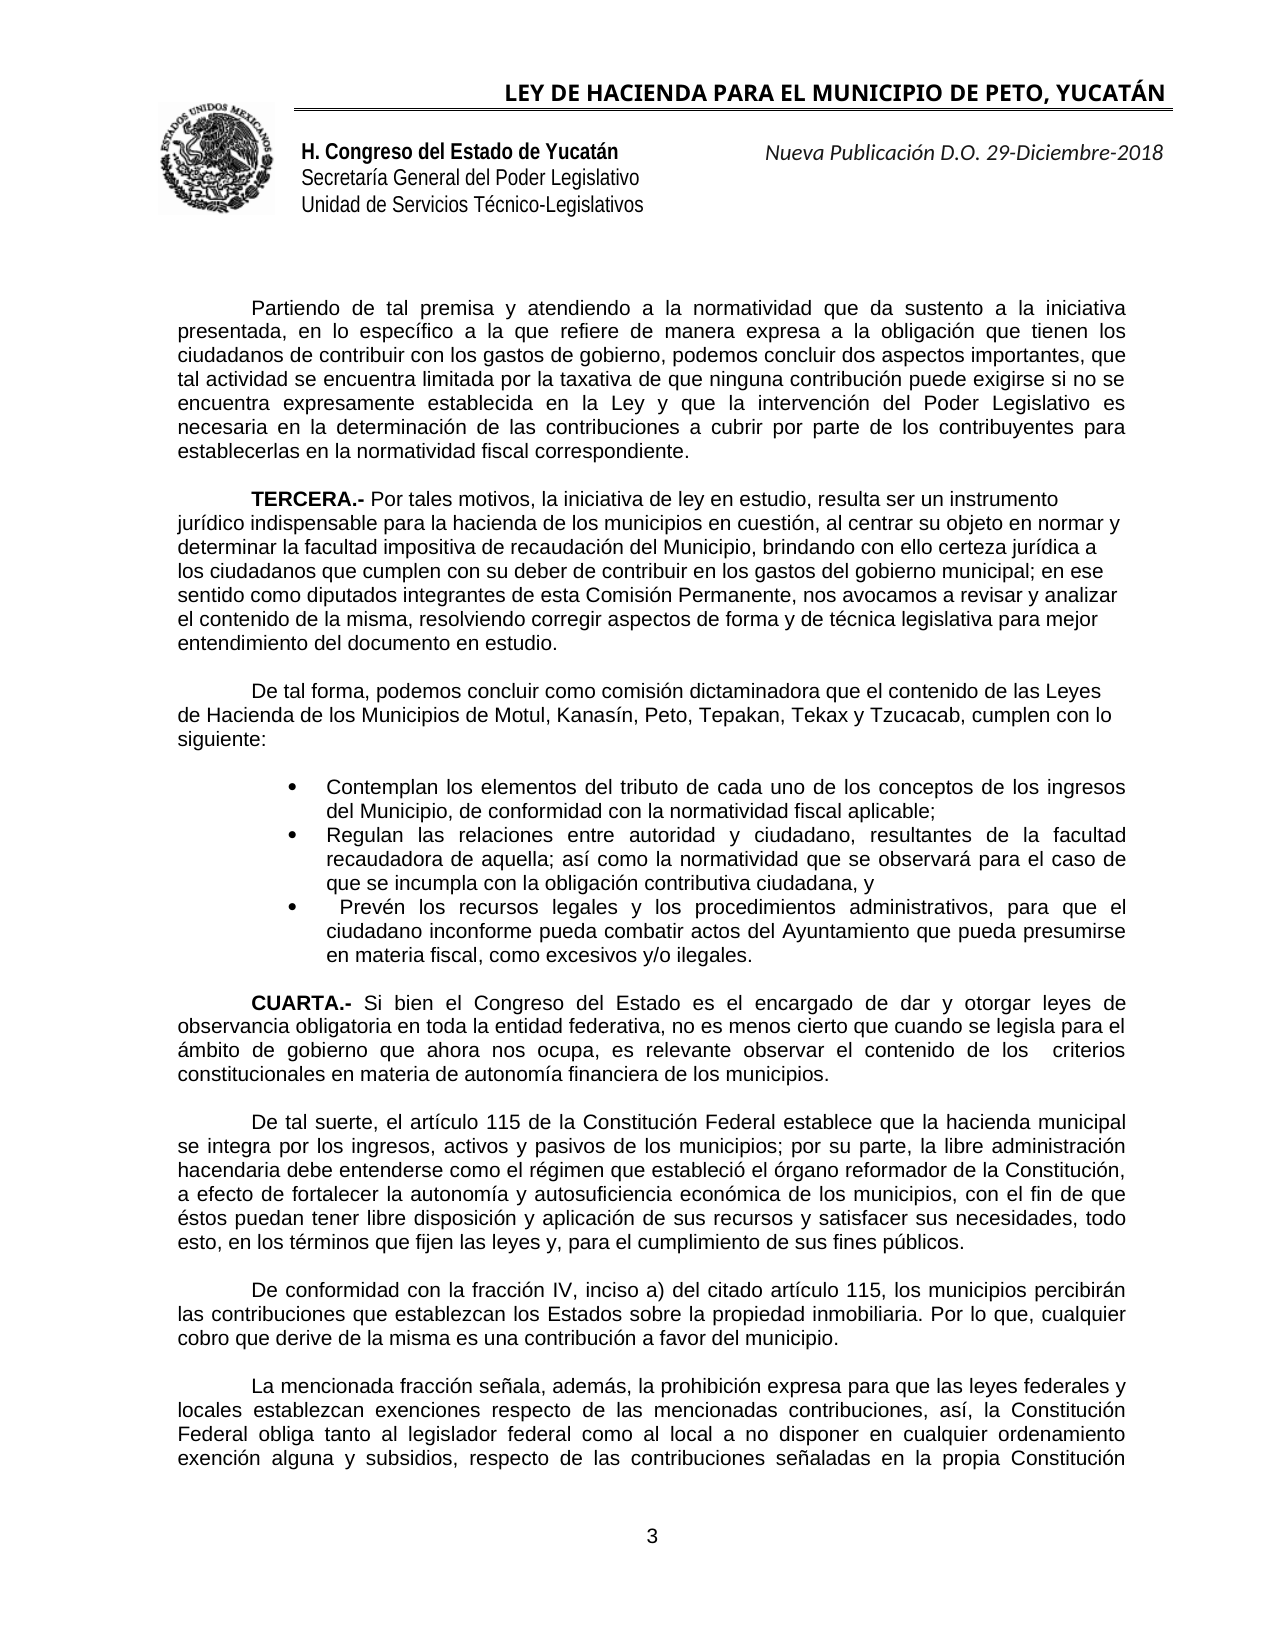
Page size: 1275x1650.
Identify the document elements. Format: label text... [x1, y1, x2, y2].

text De tal forma, podemos concluir como comisión dictaminadora que el contenido de las Leyes de Hacienda de los Municipios de Motul, Kanasín, Peto, Tepakan, Tekax y Tzucacab, cumplen con lo siguiente: [177, 679, 1127, 751]
text TERCERA.- Por tales motivos, la iniciativa de ley en estudio, resulta ser un instrumento jurídico indispensable para la hacienda de los municipios en cuestión, al centrar su objeto en normar y determinar la facultad impositiva de recaudación del Municipio, brindando con ello certeza jurídica a los ciudadanos que cumplen con su deber de contribuir en los gastos del gobierno municipal; en ese sentido como diputados integrantes de esta Comisión Permanente, nos avocamos a revisar y analizar el contenido de la misma, resolviendo corregir aspectos de forma y de técnica legislativa para mejor entendimiento del documento en estudio. [177, 487, 1127, 655]
text De conformidad con la fracción IV, inciso a) del citado artículo 115, los municipios percibirán las contribuciones que establezcan los Estados sobre la propiedad inmobiliaria. Por lo que, cualquier cobro que derive de la misma es una contribución a favor del municipio. [177, 1278, 1127, 1350]
list Regulan las relaciones entre autoridad y ciudadano, resultantes de la facultad recaudadora de aquella; así como la normatividad que se observará para el caso de que se incumpla con la obligación contributiva ciudadana, y [288, 822, 1127, 894]
list Prevén los recursos legales y los procedimientos administrativos, para que el ciudadano inconforme pueda combatir actos del Ayuntamiento que pueda presumirse en materia fiscal, como excesivos y/o ilegales. [288, 894, 1127, 966]
text Partiendo de tal premisa y atendiendo a la normatividad que da sustento a la iniciativa presentada, en lo específico a la que refiere de manera expresa a la obligación que tienen los ciudadanos de contribuir con los gastos de gobierno, podemos concluir dos aspectos importantes, que tal actividad se encuentra limitada por la taxativa de que ninguna contribución puede exigirse si no se encuentra expresamente establecida en la Ley y que la intervención del Poder Legislativo es necesaria en la determinación de las contribuciones a cubrir por parte de los contribuyentes para establecerlas en la normatividad fiscal correspondiente. [177, 295, 1127, 463]
list Contemplan los elementos del tributo de cada uno de los conceptos de los ingresos del Municipio, de conformidad con la normatividad fiscal aplicable; [288, 774, 1127, 822]
text CUARTA.- Si bien el Congreso del Estado es el encargado de dar y otorgar leyes de observancia obligatoria en toda la entidad federativa, no es menos cierto que cuando se legisla para el ámbito de gobierno que ahora nos ocupa, es relevante observar el contenido de los criterios constitucionales en materia de autonomía financiera de los municipios. [177, 990, 1127, 1086]
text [177, 1374, 1127, 1469]
text De tal suerte, el artículo 115 de la Constitución Federal establece que la hacienda municipal se integra por los ingresos, activos y pasivos de los municipios; por su parte, la libre administración hacendaria debe entenderse como el régimen que estableció el órgano reformador de la Constitución, a efecto de fortalecer la autonomía y autosuficiencia económica de los municipios, con el fin de que éstos puedan tener libre disposición y aplicación de sus recursos y satisfacer sus necesidades, todo esto, en los términos que fijen las leyes y, para el cumplimiento de sus fines públicos. [177, 1110, 1127, 1254]
